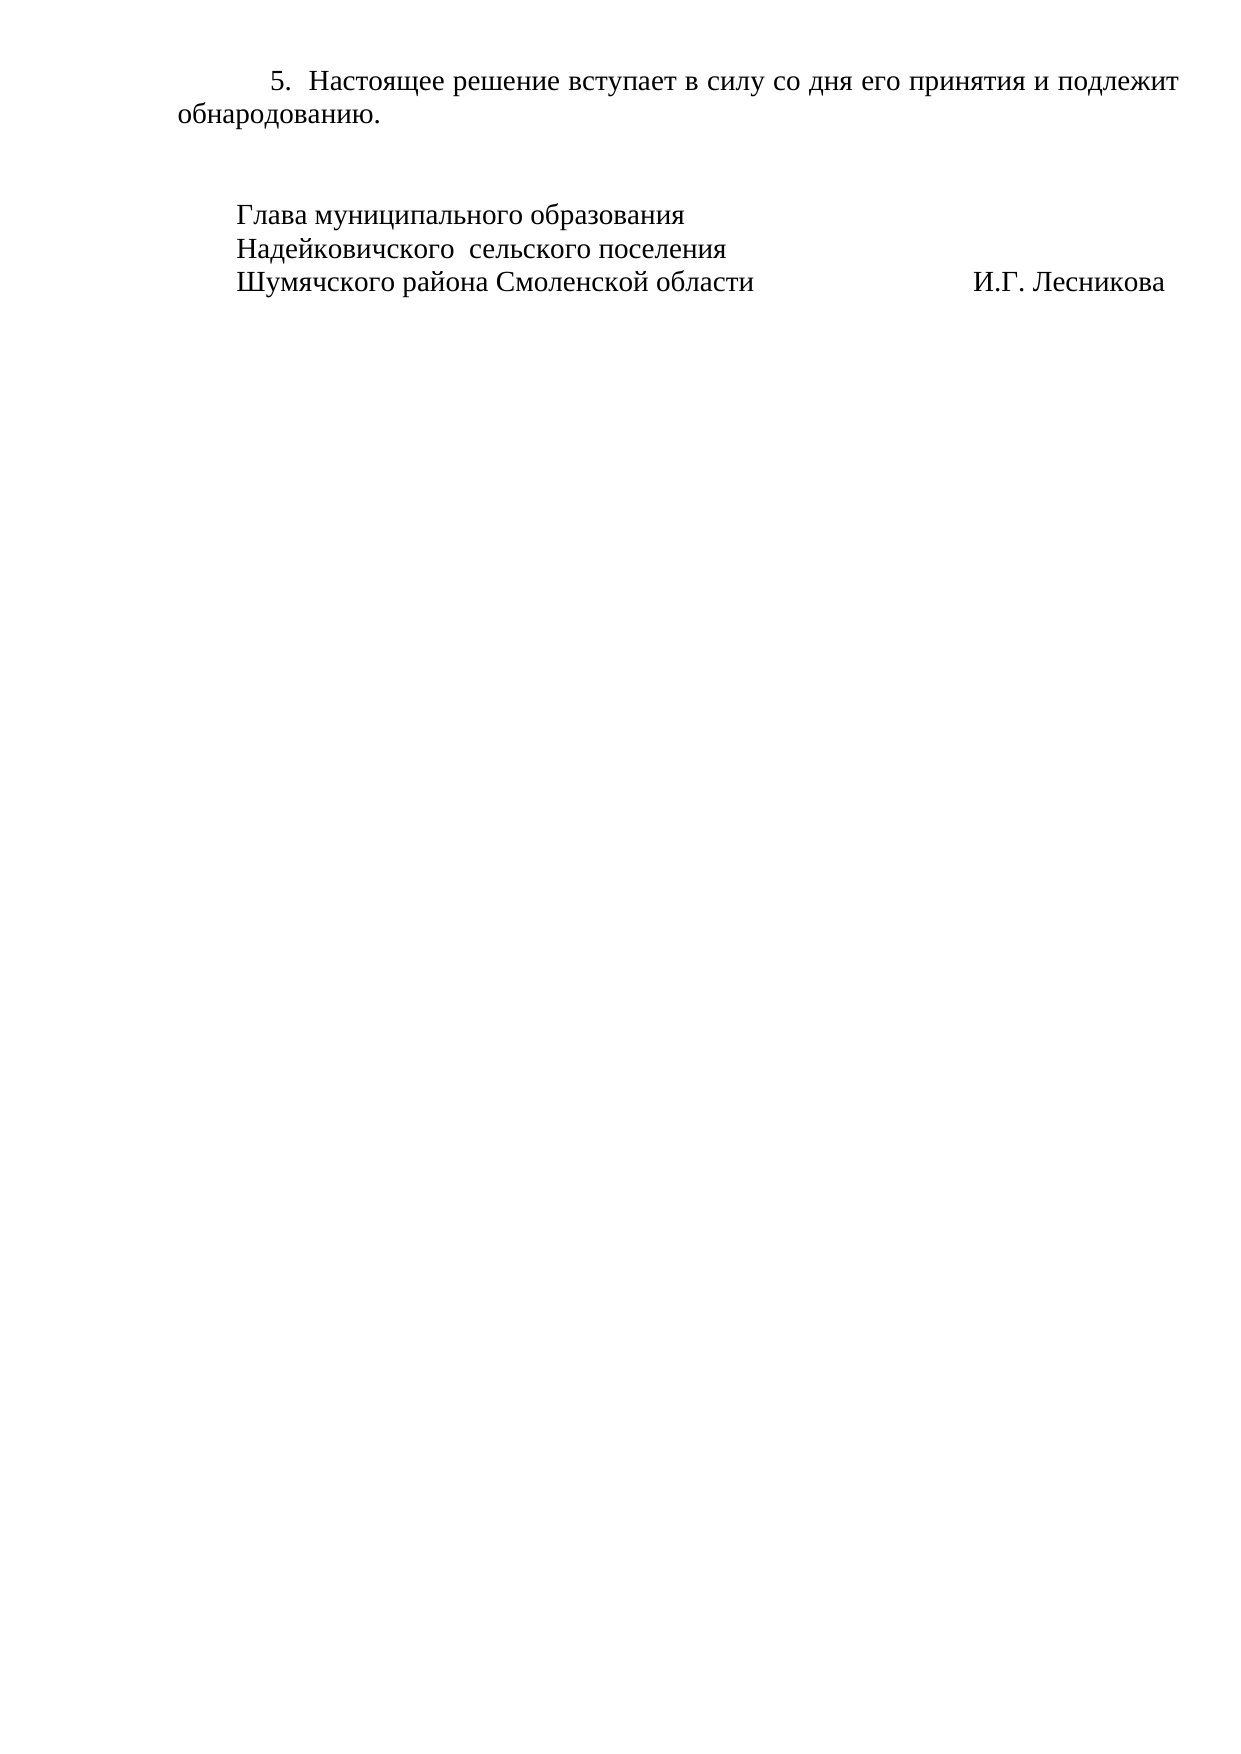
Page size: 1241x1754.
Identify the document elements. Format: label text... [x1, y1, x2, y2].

text Шумячского района Смоленской области И.Г. Лесникова [177, 264, 1181, 298]
text Глава муниципального образования [177, 197, 1181, 231]
text Надейковичского сельского поселения [177, 231, 1181, 264]
text 5. Настоящее решение вступает в силу со дня его принятия и подлежит обнародованию. [177, 63, 1181, 130]
